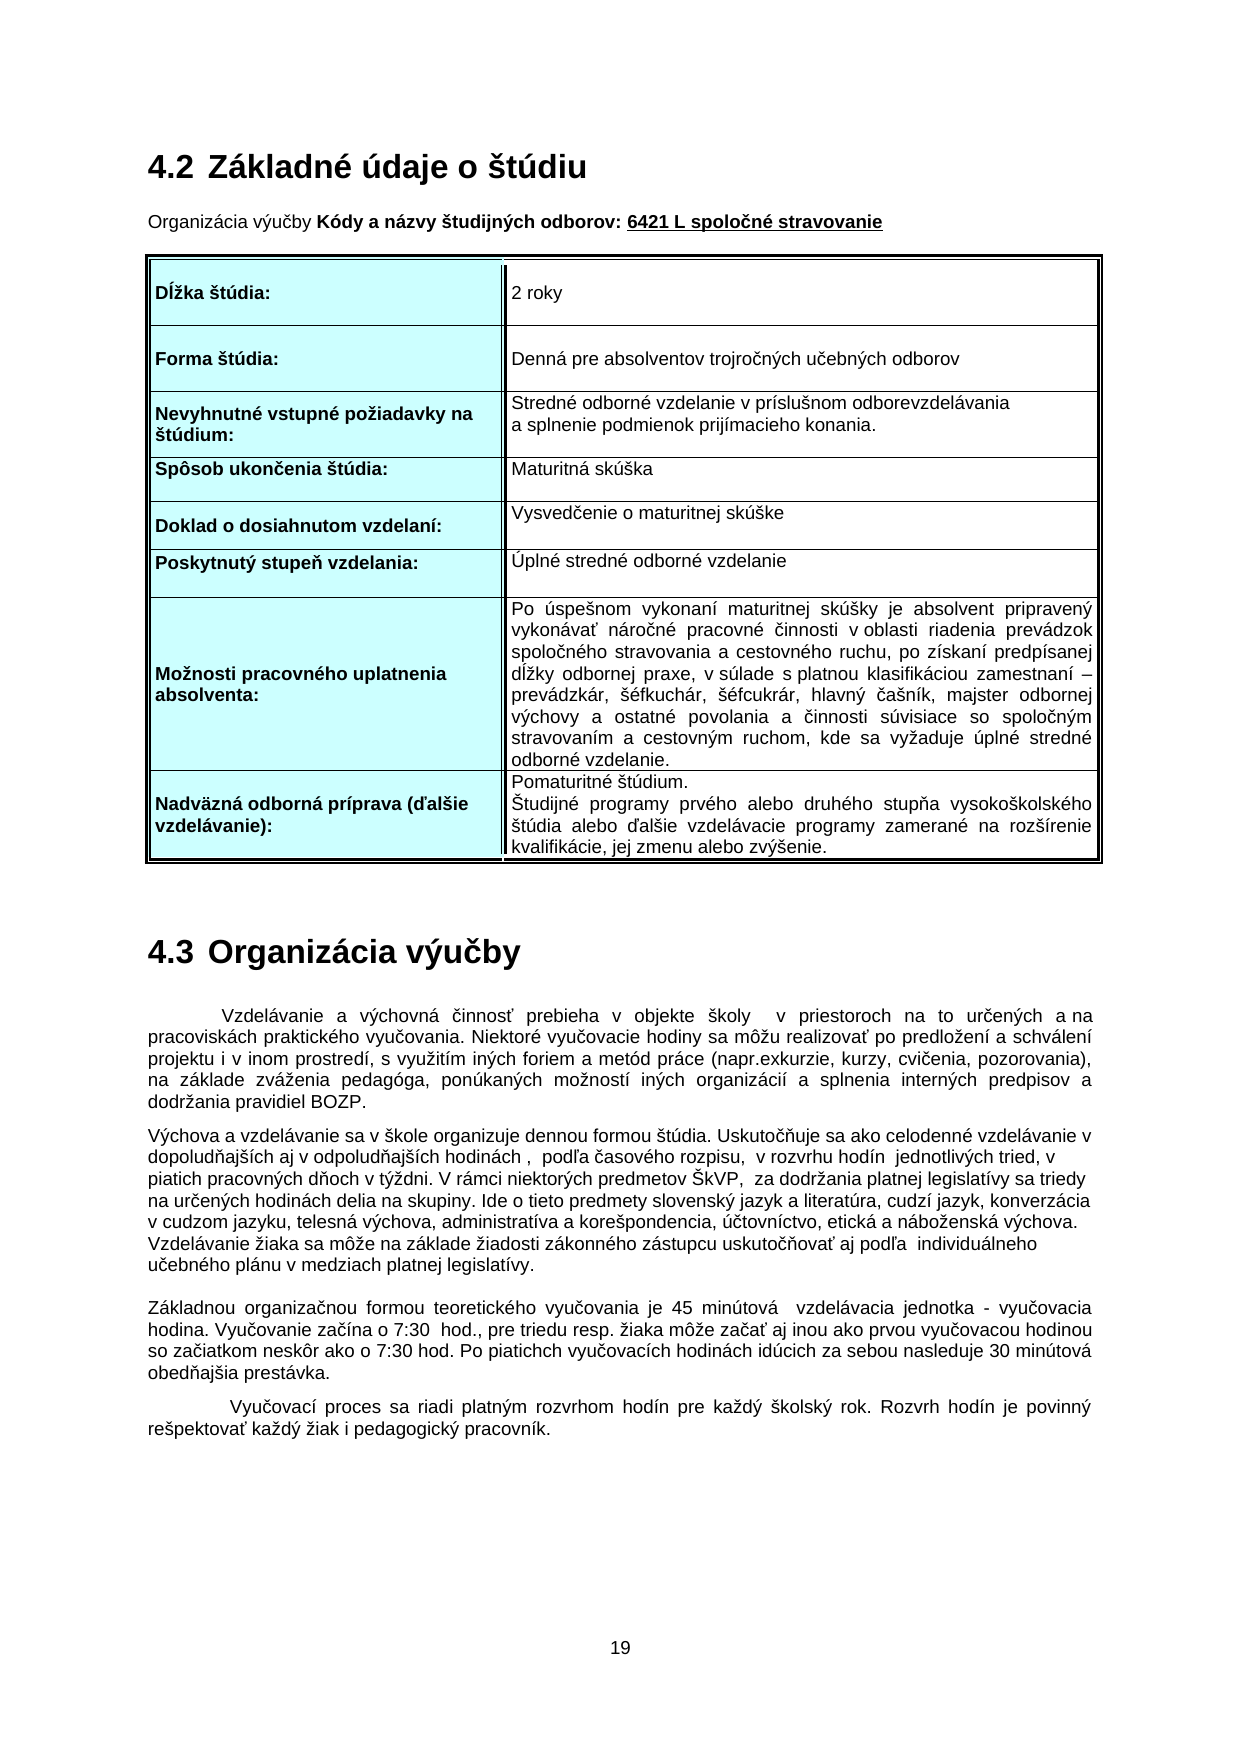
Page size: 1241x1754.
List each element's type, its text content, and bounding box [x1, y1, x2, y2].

table_cell Denná pre absolventov trojročných učebných odborov [507, 326, 1097, 391]
table_cell Pomaturitné štúdium. Študijné programy prvého alebo druhého stupňa vysokoškolského štúdia alebo ďalšie vzdelávacie programy zamerané na rozšírenie kvalifikácie, jej zmenu alebo zvýšenie. [504, 771, 1097, 857]
table_header 2 roky [504, 260, 1097, 325]
table_cell Úplné stredné odborné vzdelanie [507, 550, 1097, 597]
table_cell Vysvedčenie o maturitnej skúške [507, 502, 1097, 549]
table_cell Nevyhnutné vstupné požiadavky na štúdium: [151, 392, 501, 457]
text Vzdelávanie a výchovná činnosť prebieha v objekte školy v priestoroch na to určených a na pracoviskách praktického vyučovania. Niektoré vyučovacie hodiny sa môžu realizovať po predložení a schválení projektu i v inom prostredí, s využitím iných foriem a metód práce (napr.exkurzie, kurzy, cvičenia, pozorovania), na základe zváženia pedagóga, ponúkaných možností iných organizácií a splnenia interných predpisov a dodržania pravidiel BOZP. [148, 1004, 1093, 1112]
table_cell Spôsob ukončenia štúdia: [151, 458, 501, 501]
text Organizácia výučby Kódy a názvy študijných odborov: 6421 L spoločné stravovanie [148, 211, 1093, 233]
text Výchova a vzdelávanie sa v škole organizuje dennou formou štúdia. Uskutočňuje sa ako celodenné vzdelávanie v dopoludňajších aj v odpoludňajších hodinách , podľa časového rozpisu, v rozvrhu hodín jednotlivých tried, v piatich pracovných dňoch v týždni. V rámci niektorých predmetov ŠkVP, za dodržania platnej legislatívy sa triedy na určených hodinách delia na skupiny. Ide o tieto predmety slovenský jazyk a literatúra, cudzí jazyk, konverzácia v cudzom jazyku, telesná výchova, administratíva a korešpondencia, účtovníctvo, etická a náboženská výchova. [148, 1125, 1093, 1232]
subtitle Organizácia výučby [148, 932, 1093, 970]
table_cell Forma štúdia: [151, 326, 501, 391]
table_cell Maturitná skúška [507, 458, 1097, 501]
table_header Dĺžka štúdia: [148, 257, 504, 325]
table_cell Nadväzná odborná príprava (ďalšie vzdelávanie): [151, 771, 504, 857]
subtitle Základné údaje o štúdiu [148, 148, 1093, 186]
table_cell Možnosti pracovného uplatnenia absolventa: [151, 598, 501, 770]
table_cell Doklad o dosiahnutom vzdelaní: [151, 502, 501, 549]
text Základnou organizačnou formou teoretického vyučovania je 45 minútová vzdelávacia jednotka - vyučovacia hodina. Vyučovanie začína o 7:30 hod., pre triedu resp. žiaka môže začať aj inou ako prvou vyučovacou hodinou so začiatkom neskôr ako o 7:30 hod. Po piatichch vyučovacích hodinách idúcich za sebou nasleduje 30 minútová obedňajšia prestávka. [148, 1297, 1093, 1383]
text Vzdelávanie žiaka sa môže na základe žiadosti zákonného zástupcu uskutočňovať aj podľa individuálneho učebného plánu v medziach platnej legislatívy. [148, 1232, 1093, 1276]
table_cell Stredné odborné vzdelanie v príslušnom odborevzdelávania a splnenie podmienok prijímacieho konania. [507, 392, 1097, 457]
text Vyučovací proces sa riadi platným rozvrhom hodín pre každý školský rok. Rozvrh hodín je povinný rešpektovať každý žiak i pedagogický pracovník. [148, 1396, 1093, 1439]
table_cell Poskytnutý stupeň vzdelania: [151, 550, 501, 597]
table_cell Po úspešnom vykonaní maturitnej skúšky je absolvent pripravený vykonávať náročné pracovné činnosti v oblasti riadenia prevádzok spoločného stravovania a cestovného ruchu, po získaní predpísanej dĺžky odbornej praxe, v súlade s platnou klasifikáciou zamestnaní – prevádzkár, šéfkuchár, šéfcukrár, hlavný čašník, majster odbornej výchovy a ostatné povolania a činnosti súvisiace so spoločným stravovaním a cestovným ruchom, kde sa vyžaduje úplné stredné odborné vzdelanie. [507, 598, 1097, 770]
